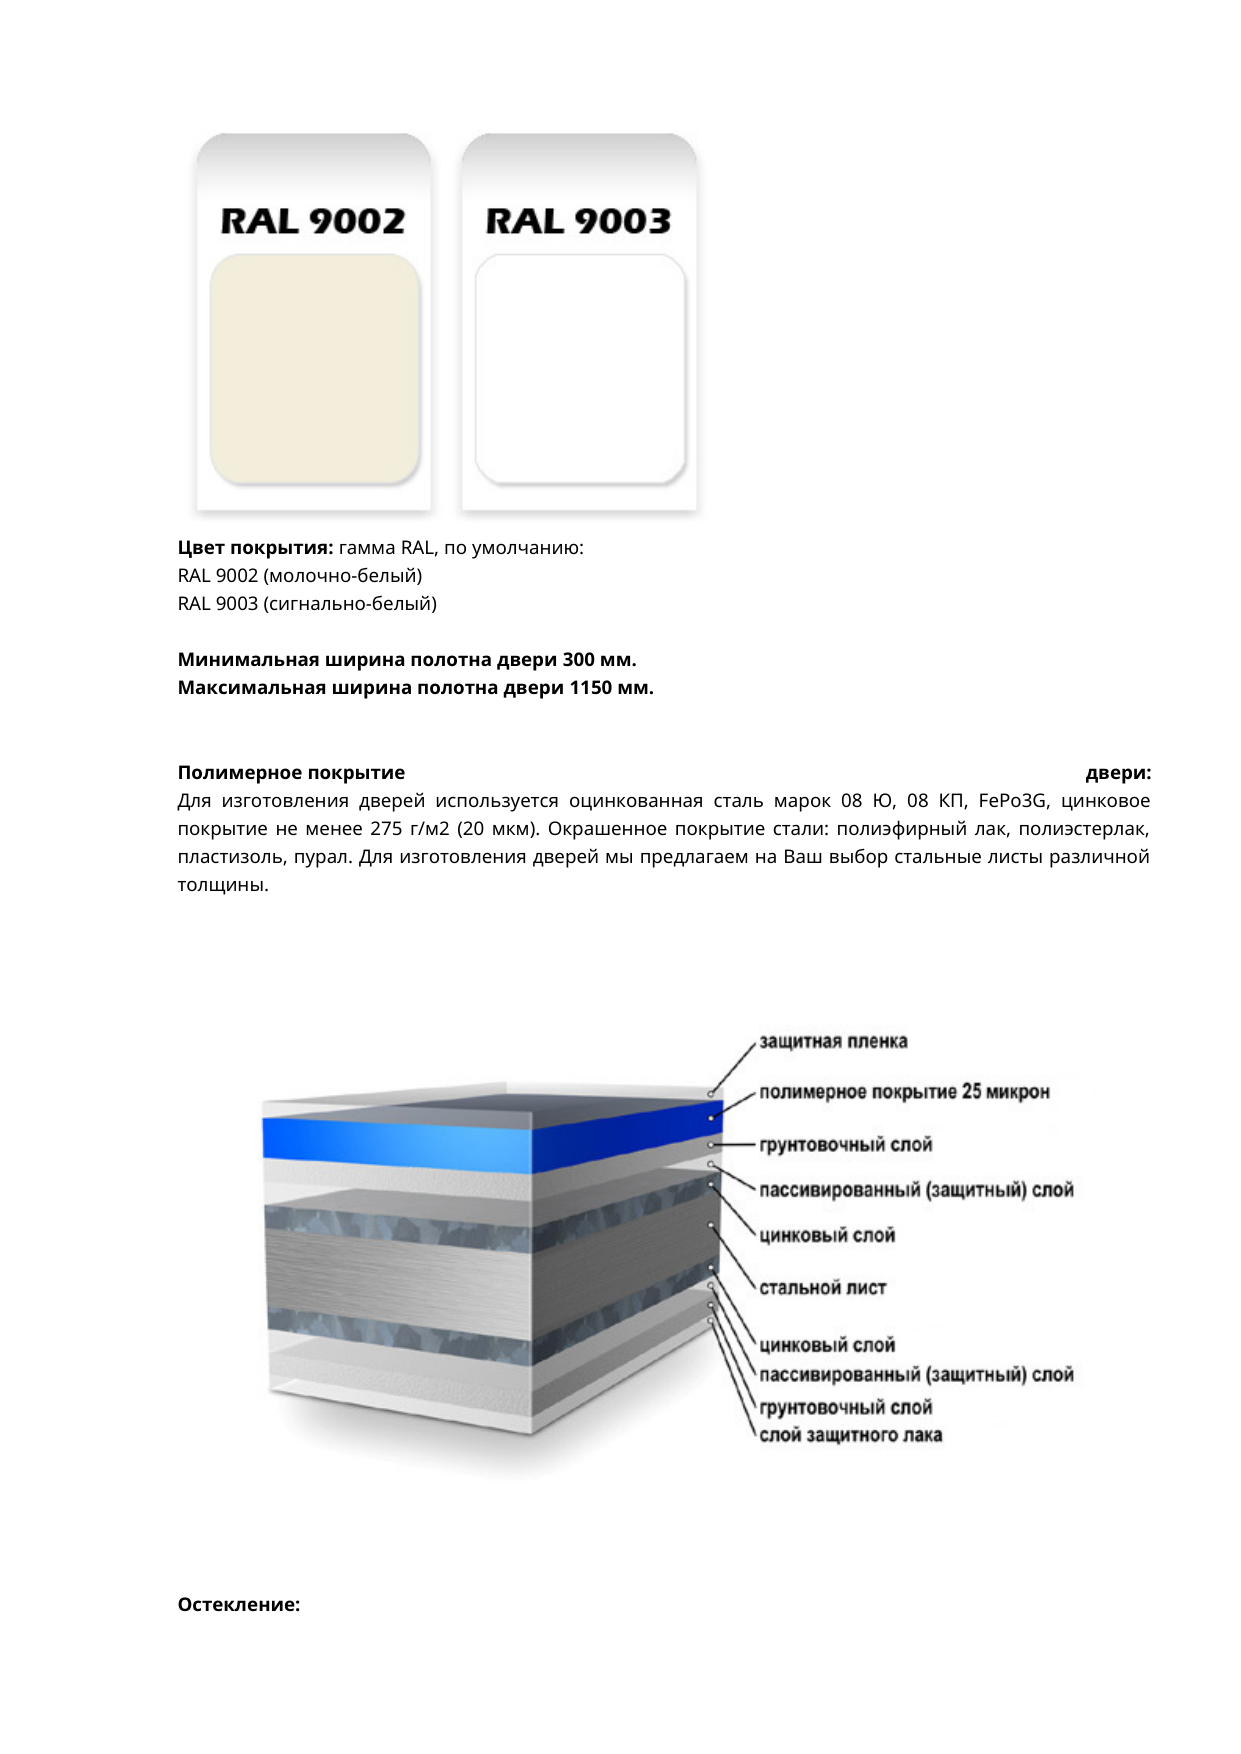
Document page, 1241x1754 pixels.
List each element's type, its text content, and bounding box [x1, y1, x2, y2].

text Минимальная ширина полотна двери 300 мм. [177, 644, 1152, 672]
text Остекление: [177, 1589, 1152, 1617]
text RAL 9003 (сигнально-белый) [177, 588, 1152, 616]
picture [221, 925, 1108, 1590]
text RAL 9002 (молочно-белый) [177, 559, 1152, 588]
text Максимальная ширина полотна двери 1150 мм. [177, 672, 1152, 700]
text Полимерное покрытие двери: Для изготовления дверей используется оцинкованная сталь марок 08 Ю, 08 КП, FePo3G, цинковое покрытие не менее 275 г/м2 (20 мкм). Окрашенное покрытие стали: полиэфирный лак, полиэстерлак, пластизоль, пурал. Для изготовления дверей мы предлагаем на Ваш выбор стальные листы различной толщины. [177, 756, 1152, 897]
text Цвет покрытия: гамма RAL, по умолчанию: [177, 531, 1152, 559]
picture [182, 118, 714, 526]
